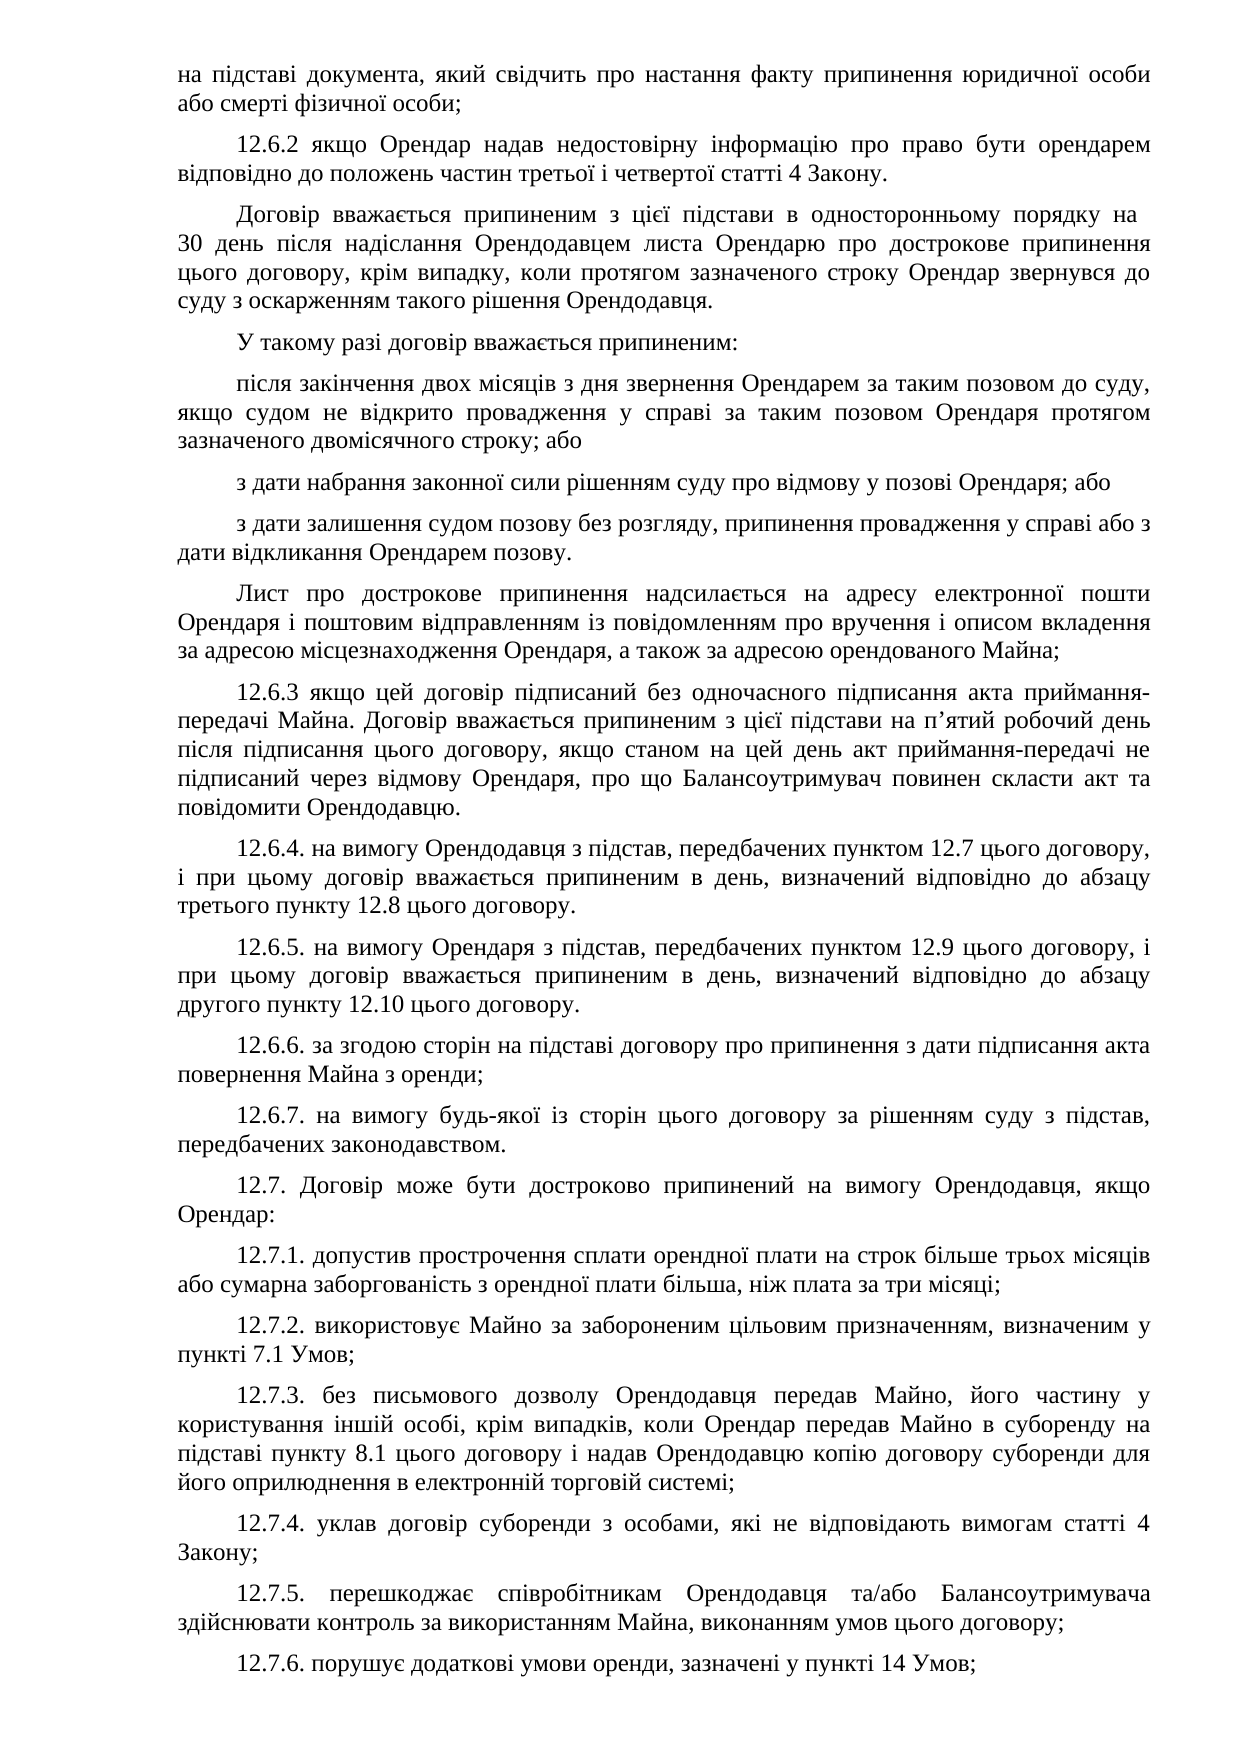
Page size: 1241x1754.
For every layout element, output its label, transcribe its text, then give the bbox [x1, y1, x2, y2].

text 12.7.6. порушує додаткові умови оренди, зазначені у пункті 14 Умов; [177, 1648, 1152, 1677]
text з дати залишення судом позову без розгляду, припинення провадження у справі або з дати відкликання Орендарем позову. [177, 508, 1152, 565]
text 12.6.2 якщо Орендар надав недостовірну інформацію про право бути орендарем відповідно до положень частин третьої і четвертої статті 4 Закону. [177, 129, 1152, 187]
text 12.7.5. перешкоджає співробітникам Орендодавця та/або Балансоутримувача здійснювати контроль за використанням Майна, виконанням умов цього договору; [177, 1578, 1152, 1635]
text 12.7.3. без письмового дозволу Орендодавця передав Майно, його частину у користування іншій особі, крім випадків, коли Орендар передав Майно в суборенду на підставі пункту 8.1 цього договору і надав Орендодавцю копію договору суборенди для його оприлюднення в електронній торговій системі; [177, 1380, 1152, 1495]
text 12.7.1. допустив прострочення сплати орендної плати на строк більше трьох місяців або сумарна заборгованість з орендної плати більша, ніж плата за три місяці; [177, 1240, 1152, 1298]
text 12.6.4. на вимогу Орендодавця з підстав, передбачених пунктом 12.7 цього договору, і при цьому договір вважається припиненим в день, визначений відповідно до абзацу третього пункту 12.8 цього договору. [177, 833, 1152, 919]
text з дати набрання законної сили рішенням суду про відмову у позові Орендаря; або [177, 467, 1152, 495]
text Договір вважається припиненим з цієї підстави в односторонньому порядку на 30 день після надіслання Орендодавцем листа Орендарю про дострокове припинення цього договору, крім випадку, коли протягом зазначеного строку Орендар звернувся до суду з оскарженням такого рішення Орендодавця. [177, 199, 1152, 314]
text Лист про дострокове припинення надсилається на адресу електронної пошти Орендаря і поштовим відправленням із повідомленням про вручення і описом вкладення за адресою місцезнаходження Орендаря, а також за адресою орендованого Майна; [177, 578, 1152, 664]
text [177, 59, 1152, 117]
text 12.6.5. на вимогу Орендаря з підстав, передбачених пунктом 12.9 цього договору, і при цьому договір вважається припиненим в день, визначений відповідно до абзацу другого пункту 12.10 цього договору. [177, 932, 1152, 1018]
text 12.7. Договір може бути достроково припинений на вимогу Орендодавця, якщо Орендар: [177, 1170, 1152, 1228]
text У такому разі договір вважається припиненим: [177, 327, 1152, 355]
text 12.7.2. використовує Майно за забороненим цільовим призначенням, визначеним у пункті 7.1 Умов; [177, 1310, 1152, 1368]
text 12.6.6. за згодою сторін на підставі договору про припинення з дати підписання акта повернення Майна з оренди; [177, 1030, 1152, 1088]
text 12.6.7. на вимогу будь-якої із сторін цього договору за рішенням суду з підстав, передбачених законодавством. [177, 1100, 1152, 1158]
text 12.7.4. уклав договір суборенди з особами, які не відповідають вимогам статті 4 Закону; [177, 1508, 1152, 1565]
text після закінчення двох місяців з дня звернення Орендарем за таким позовом до суду, якщо судом не відкрито провадження у справі за таким позовом Орендаря протягом зазначеного двомісячного строку; або [177, 368, 1152, 454]
text 12.6.3 якщо цей договір підписаний без одночасного підписання акта приймання-передачі Майна. Договір вважається припиненим з цієї підстави на п’ятий робочий день після підписання цього договору, якщо станом на цей день акт приймання-передачі не підписаний через відмову Орендаря, про що Балансоутримувач повинен скласти акт та повідомити Орендодавцю. [177, 677, 1152, 820]
